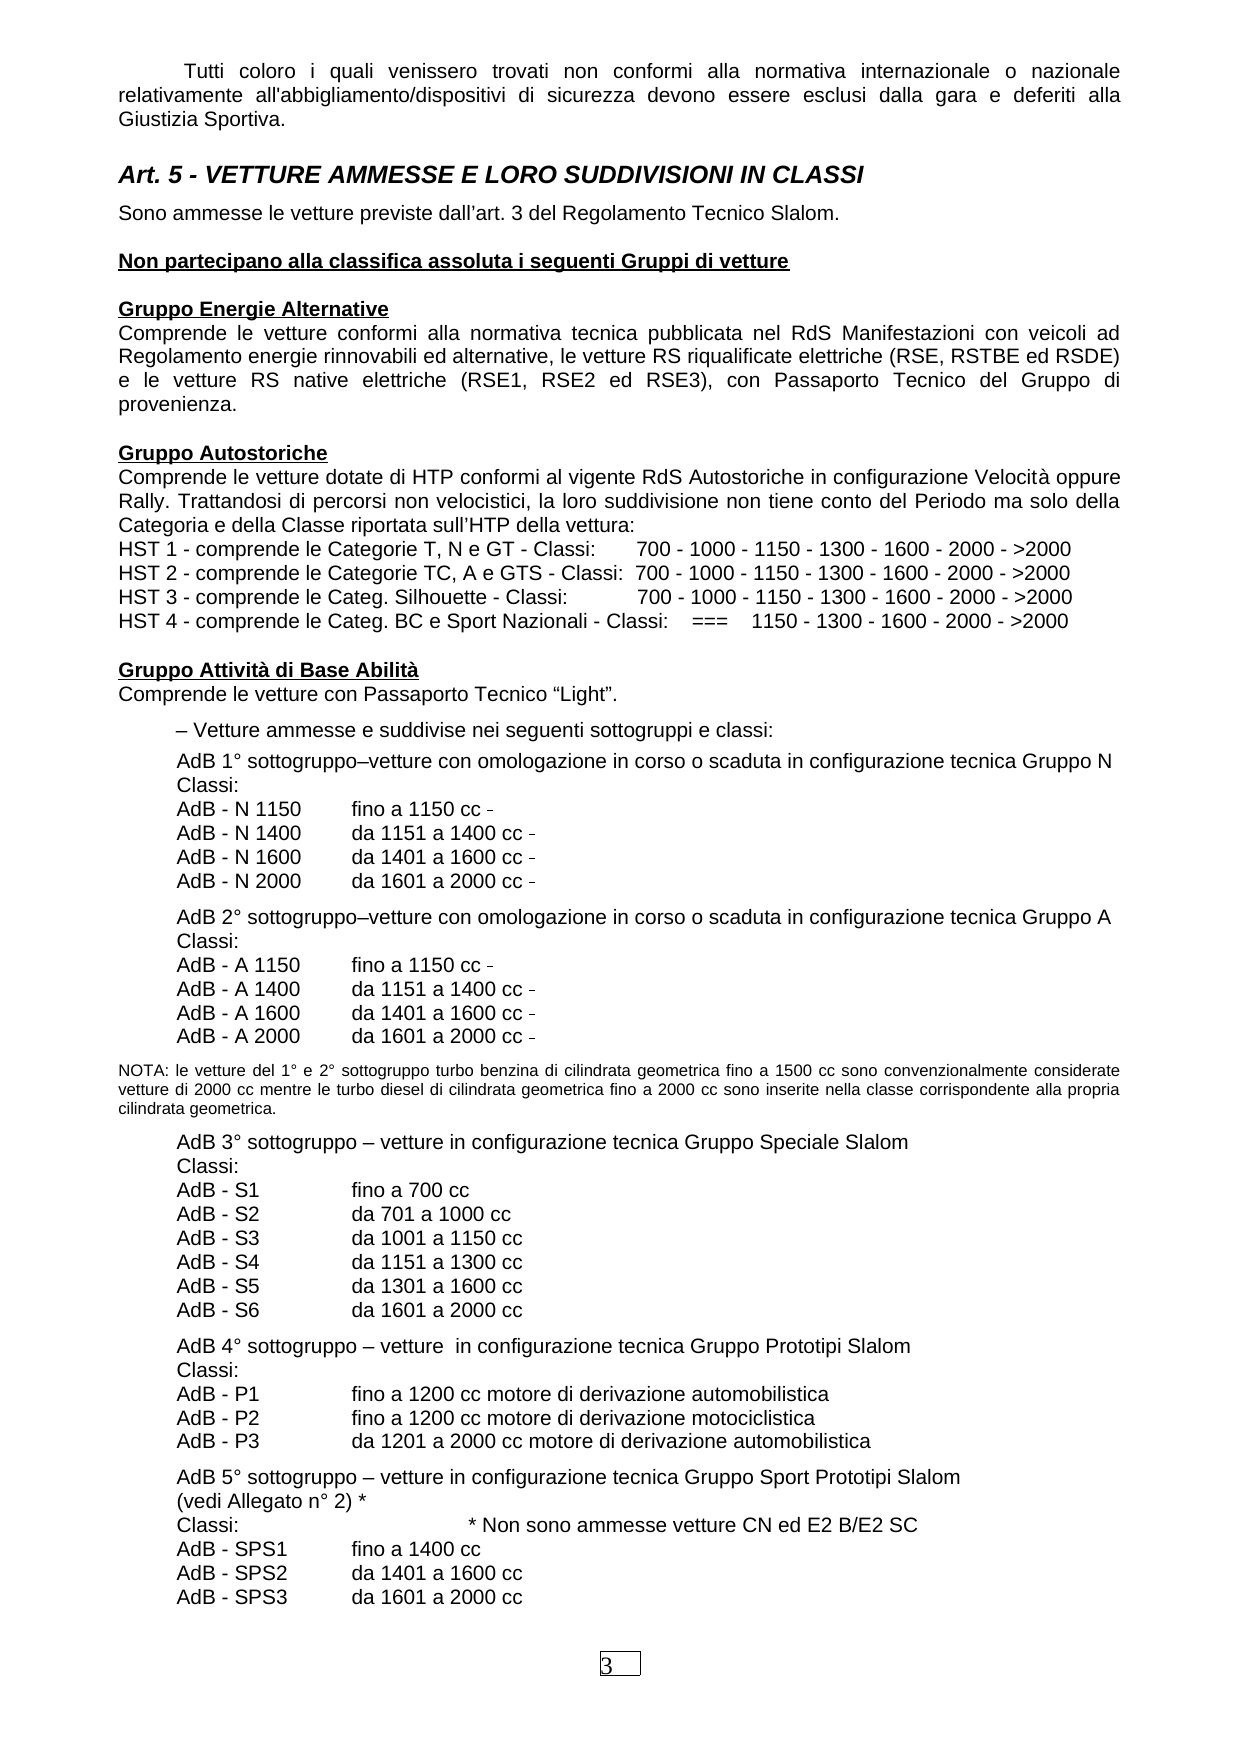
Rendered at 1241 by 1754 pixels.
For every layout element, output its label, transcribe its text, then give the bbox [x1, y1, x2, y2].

text Gruppo Autostoriche [118, 441, 1122, 465]
text AdB - A 2000 da 1601 a 2000 cc [118, 1024, 1122, 1048]
text AdB 5° sottogruppo – vetture in configurazione tecnica Gruppo Sport Prototipi Slalom [118, 1465, 1122, 1489]
text HST 1 - comprende le Categorie T, N e GT - Classi: 700 - 1000 - 1150 - 1300 - 1600 - 2000 - >2000 [118, 537, 1122, 561]
text AdB - S1 fino a 700 cc [118, 1178, 1122, 1202]
text AdB - SPS1 fino a 1400 cc [118, 1537, 1122, 1561]
text AdB - S3 da 1001 a 1150 cc [118, 1226, 1122, 1249]
text AdB - S4 da 1151 a 1300 cc [118, 1249, 1122, 1273]
text HST 4 - comprende le Categ. BC e Sport Nazionali - Classi: === 1150 - 1300 - 1600 - 2000 - >2000 [118, 609, 1122, 633]
text Tutti coloro i quali venissero trovati non conformi alla normativa internazionale o nazionale relativamente all'abbigliamento/dispositivi di sicurezza devono essere esclusi dalla gara e deferiti alla Giustizia Sportiva. [118, 59, 1122, 131]
text NOTA: le vetture del 1° e 2° sottogruppo turbo benzina di cilindrata geometrica fino a 1500 cc sono convenzionalmente considerate vetture di 2000 cc mentre le turbo diesel di cilindrata geometrica fino a 2000 cc sono inserite nella classe corrispondente alla propria cilindrata geometrica. [118, 1060, 1122, 1118]
text AdB - A 1150 fino a 1150 cc [118, 952, 1122, 976]
text Comprende le vetture con Passaporto Tecnico “Light”. [118, 682, 1122, 706]
text Gruppo Attività di Base Abilità [118, 658, 1122, 682]
text Non partecipano alla classifica assoluta i seguenti Gruppi di vetture [118, 248, 1122, 272]
text Classi: [118, 1357, 1122, 1381]
text AdB 3° sottogruppo – vetture in configurazione tecnica Gruppo Speciale Slalom [118, 1130, 1122, 1154]
text AdB - P2 fino a 1200 cc motore di derivazione motociclistica [118, 1405, 1122, 1429]
text AdB - S6 da 1601 a 2000 cc [118, 1297, 1122, 1321]
text AdB 1° sottogruppo–vetture con omologazione in corso o scaduta in configurazione tecnica Gruppo N [118, 749, 1122, 773]
text AdB - P3 da 1201 a 2000 cc motore di derivazione automobilistica [118, 1429, 1122, 1453]
text Comprende le vetture dotate di HTP conformi al vigente RdS Autostoriche in configurazione Velocità oppure Rally. Trattandosi di percorsi non velocistici, la loro suddivisione non tiene conto del Periodo ma solo della Categoria e della Classe riportata sull’HTP della vettura: [118, 465, 1122, 537]
text AdB 2° sottogruppo–vetture con omologazione in corso o scaduta in configurazione tecnica Gruppo A [118, 904, 1122, 928]
text Sono ammesse le vetture previste dall’art. 3 del Regolamento Tecnico Slalom. [118, 201, 1122, 224]
text AdB - A 1400 da 1151 a 1400 cc [118, 976, 1122, 1000]
text Art. 5 - Vetture ammesse e loro suddivisionI in classi [118, 160, 1122, 188]
text AdB 4° sottogruppo – vetture in configurazione tecnica Gruppo Prototipi Slalom [118, 1333, 1122, 1357]
text AdB - S5 da 1301 a 1600 cc [118, 1273, 1122, 1297]
text Classi: [118, 928, 1122, 952]
text Classi: [118, 773, 1122, 797]
text AdB - SPS2 da 1401 a 1600 cc [118, 1561, 1122, 1585]
text AdB - N 1400 da 1151 a 1400 cc [118, 821, 1122, 845]
text AdB - N 1150 fino a 1150 cc [118, 797, 1122, 821]
text AdB - P1 fino a 1200 cc motore di derivazione automobilistica [118, 1381, 1122, 1405]
text HST 3 - comprende le Categ. Silhouette - Classi: 700 - 1000 - 1150 - 1300 - 1600 - 2000 - >2000 [118, 585, 1122, 609]
text Gruppo Energie Alternative [118, 296, 1122, 320]
text Comprende le vetture conformi alla normativa tecnica pubblicata nel RdS Manifestazioni con veicoli ad Regolamento energie rinnovabili ed alternative, le vetture RS riqualificate elettriche (RSE, RSTBE ed RSDE) e le vetture RS native elettriche (RSE1, RSE2 ed RSE3), con Passaporto Tecnico del Gruppo di provenienza. [118, 320, 1122, 416]
text Classi: * Non sono ammesse vetture CN ed E2 B/E2 SC [118, 1513, 1122, 1537]
text AdB - S2 da 701 a 1000 cc [118, 1202, 1122, 1226]
text – Vetture ammesse e suddivise nei seguenti sottogruppi e classi: [118, 718, 1122, 742]
text AdB - N 2000 da 1601 a 2000 cc [118, 869, 1122, 893]
text (vedi Allegato n° 2) * [118, 1489, 1122, 1513]
text Classi: [118, 1154, 1122, 1178]
text AdB - N 1600 da 1401 a 1600 cc [118, 845, 1122, 869]
text AdB - A 1600 da 1401 a 1600 cc [118, 1000, 1122, 1024]
text HST 2 - comprende le Categorie TC, A e GTS - Classi: 700 - 1000 - 1150 - 1300 - 1600 - 2000 - >2000 [118, 561, 1122, 585]
text AdB - SPS3 da 1601 a 2000 cc [118, 1585, 1122, 1609]
